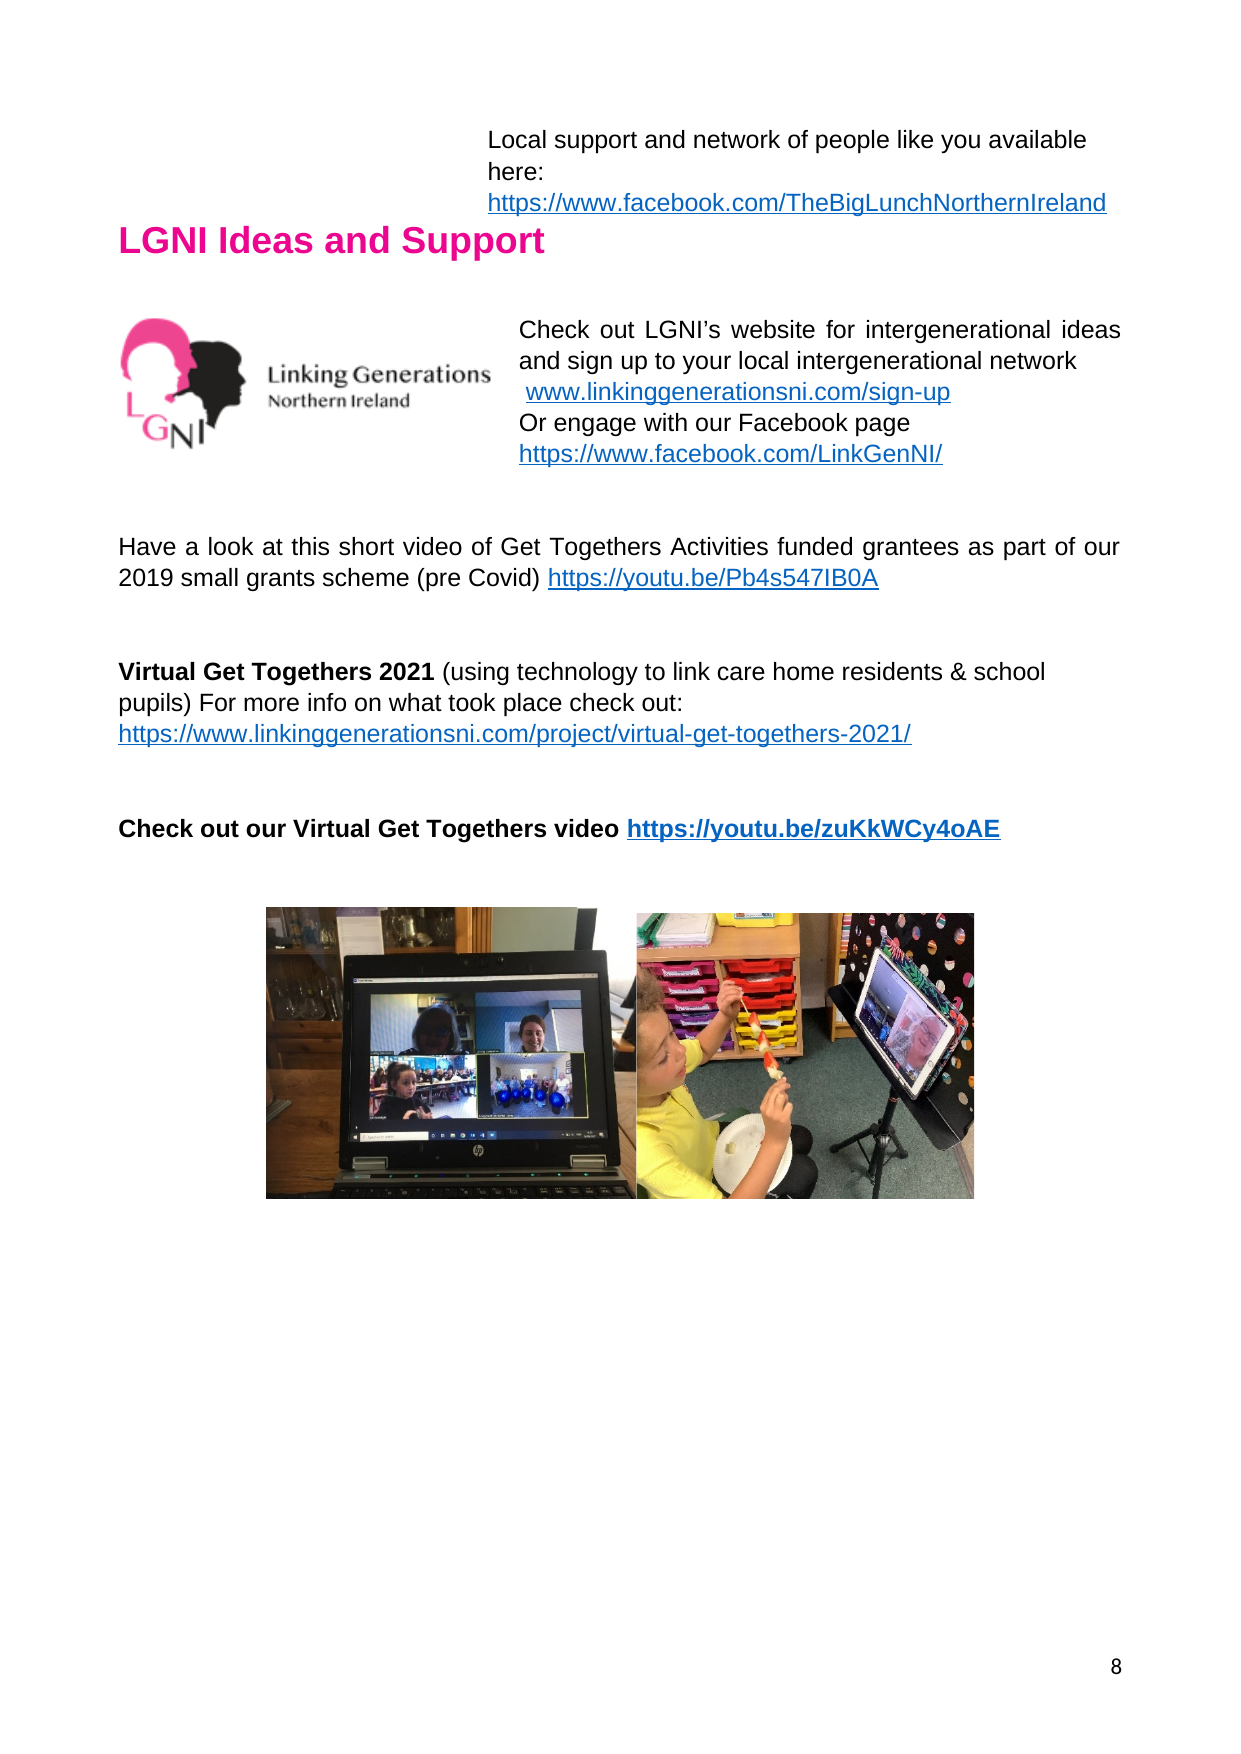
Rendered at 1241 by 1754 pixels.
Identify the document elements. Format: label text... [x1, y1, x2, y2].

text www.linkinggenerationsni.com/sign-up [500, 377, 1122, 406]
text Or engage with our Facebook page https://www.facebook.com/LinkGenNI/ [118, 408, 1122, 468]
picture [118, 314, 500, 457]
text Have a look at this short video of Get Togethers Activities funded grantees as part of our 2019 small grants scheme (pre Covid) https://youtu.be/Pb4s547IB0A [118, 532, 1122, 592]
text Check out LGNI’s website for intergenerational ideas and sign up to your local intergenerational network [500, 315, 1122, 375]
text Local support and network of people like you available here: [487, 126, 1122, 185]
picture [266, 907, 975, 1199]
text LGNI Ideas and Support [118, 219, 1122, 262]
text Virtual Get Togethers 2021 (using technology to link care home residents & school pupils) For more info on what took place check out: https://www.linkinggenerationsni.com/project/virtual-get-togethers-2021/ [118, 656, 1122, 747]
text https://www.facebook.com/TheBigLunchNorthernIreland [487, 188, 1122, 216]
text Check out our Virtual Get Togethers video https://youtu.be/zuKkWCy4oAE [118, 814, 1122, 843]
